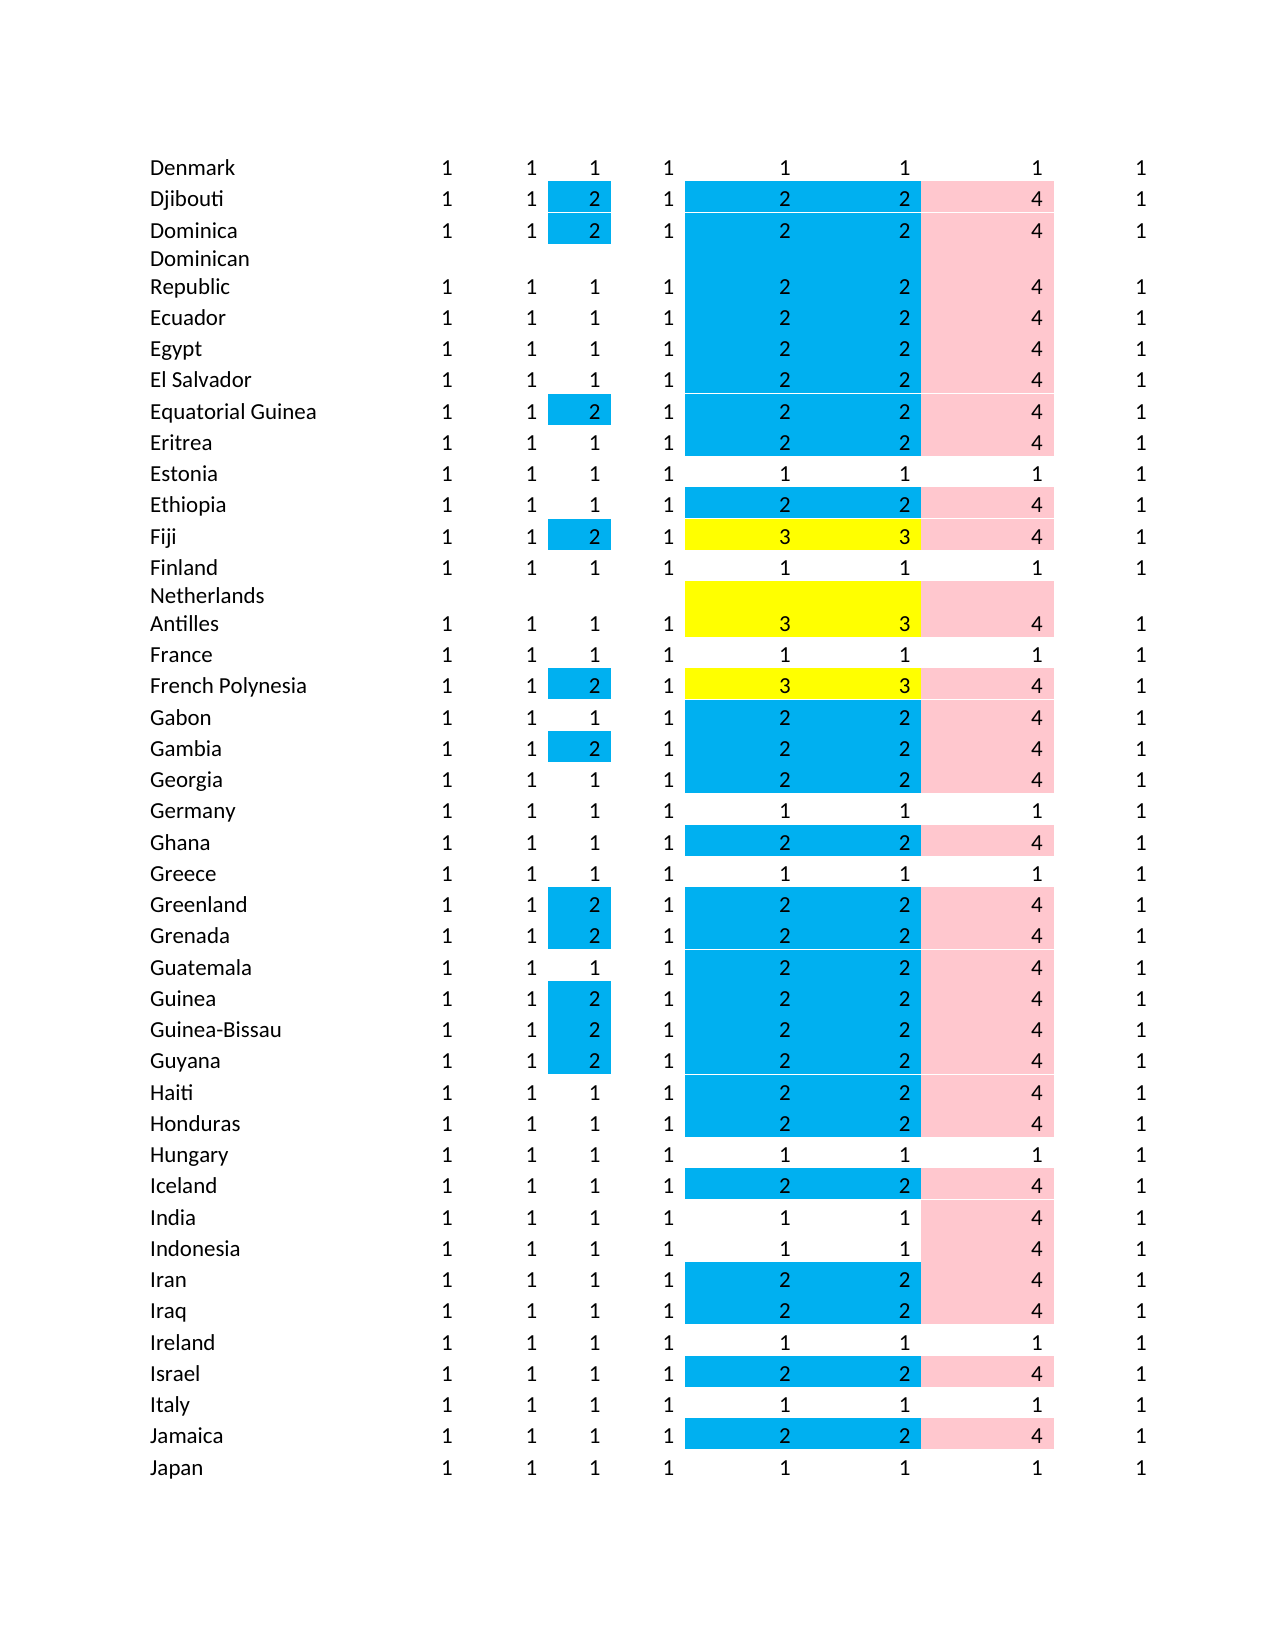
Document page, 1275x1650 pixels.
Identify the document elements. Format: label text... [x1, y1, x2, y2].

table_cell 1 [921, 550, 1054, 581]
table_cell 1 [1054, 1450, 1158, 1481]
table_cell Greece [139, 856, 345, 887]
table_cell 1 [345, 394, 464, 425]
table_cell 1 [345, 1200, 464, 1231]
table_cell 1 [921, 1325, 1054, 1356]
table_cell 1 [345, 487, 464, 518]
table_cell 1 [611, 825, 685, 856]
table_cell Denmark [139, 150, 345, 181]
table_cell 1 [548, 1387, 611, 1418]
table_cell 1 [1054, 213, 1158, 244]
table_cell 2 [802, 362, 921, 393]
table_cell 1 [611, 394, 685, 425]
table_cell 1 [548, 456, 611, 487]
table_cell 2 [685, 181, 802, 212]
table_cell 1 [1054, 1012, 1158, 1043]
table_cell 1 [548, 1325, 611, 1356]
table_cell 1 [1054, 1137, 1158, 1168]
table_cell 1 [611, 425, 685, 456]
table_cell 1 [1054, 300, 1158, 331]
table_cell 1 [611, 1293, 685, 1324]
table_cell 1 [685, 550, 802, 581]
table_cell 1 [611, 362, 685, 393]
table_cell 1 [685, 150, 802, 181]
table_cell 1 [611, 1325, 685, 1356]
table_cell 1 [345, 1387, 464, 1418]
table_cell 1 [345, 918, 464, 949]
table_cell Ecuador [139, 300, 345, 331]
table_cell 2 [685, 487, 802, 518]
table_cell 1 [548, 1231, 611, 1262]
table_cell 2 [802, 1293, 921, 1324]
table_cell 1 [548, 331, 611, 362]
table_cell 1 [464, 456, 548, 487]
table_cell 1 [345, 581, 464, 637]
table_cell 1 [1054, 793, 1158, 824]
table_cell 1 [464, 1075, 548, 1106]
table_cell 1 [611, 731, 685, 762]
table_cell 1 [464, 425, 548, 456]
table_cell 1 [1054, 487, 1158, 518]
table_cell 2 [802, 762, 921, 793]
table_cell 4 [921, 1168, 1054, 1199]
table_cell 1 [548, 362, 611, 393]
table_cell 1 [611, 1137, 685, 1168]
table_cell 1 [611, 150, 685, 181]
table_cell 4 [921, 300, 1054, 331]
table_cell 4 [921, 1356, 1054, 1387]
table_cell 1 [611, 1168, 685, 1199]
table_cell 1 [345, 856, 464, 887]
table_cell 1 [464, 1106, 548, 1137]
table_cell 2 [548, 394, 611, 425]
table_cell 1 [464, 887, 548, 918]
table_cell 1 [611, 762, 685, 793]
table_cell 1 [611, 456, 685, 487]
table_cell 1 [921, 456, 1054, 487]
table_cell 2 [548, 1043, 611, 1074]
table_cell India [139, 1200, 345, 1231]
table_cell 1 [611, 1418, 685, 1449]
table_cell 1 [548, 1137, 611, 1168]
table_cell Eritrea [139, 425, 345, 456]
table_cell 1 [345, 181, 464, 212]
table_cell 1 [345, 887, 464, 918]
table_cell 1 [1054, 918, 1158, 949]
table_cell 1 [464, 519, 548, 550]
table_cell 1 [548, 950, 611, 981]
table_cell Ethiopia [139, 487, 345, 518]
table_cell 1 [685, 793, 802, 824]
table_cell 2 [802, 244, 921, 300]
table_cell 4 [921, 950, 1054, 981]
table_cell 1 [611, 1450, 685, 1481]
table_cell Finland [139, 550, 345, 581]
table_cell 2 [802, 1418, 921, 1449]
table_cell Guyana [139, 1043, 345, 1074]
table_cell 4 [921, 519, 1054, 550]
table_cell 1 [548, 700, 611, 731]
table_cell 1 [464, 637, 548, 668]
table_cell 1 [1054, 1356, 1158, 1387]
table_cell 1 [548, 1168, 611, 1199]
table_cell 1 [1054, 394, 1158, 425]
table_cell 1 [464, 1043, 548, 1074]
table_cell 2 [685, 981, 802, 1012]
table_cell Gambia [139, 731, 345, 762]
table_cell 2 [685, 950, 802, 981]
table_cell 4 [921, 1418, 1054, 1449]
table_cell 1 [1054, 244, 1158, 300]
table_cell 4 [921, 1231, 1054, 1262]
table_cell 2 [685, 213, 802, 244]
table_cell 2 [685, 331, 802, 362]
table_cell 1 [548, 1106, 611, 1137]
table_cell 1 [345, 213, 464, 244]
table_cell 1 [611, 918, 685, 949]
table_cell Georgia [139, 762, 345, 793]
table_cell 1 [685, 637, 802, 668]
table_cell 1 [1054, 668, 1158, 699]
table_cell 1 [464, 244, 548, 300]
table_cell 1 [464, 331, 548, 362]
table_cell 1 [464, 762, 548, 793]
table_cell 1 [802, 1325, 921, 1356]
table_cell 1 [921, 856, 1054, 887]
table_cell 1 [464, 700, 548, 731]
table_cell 1 [345, 1106, 464, 1137]
table_cell 2 [685, 1293, 802, 1324]
table_cell 3 [802, 581, 921, 637]
table_cell 2 [802, 1012, 921, 1043]
table_cell 1 [611, 981, 685, 1012]
table_cell 1 [548, 1075, 611, 1106]
table_cell 1 [548, 244, 611, 300]
table_cell 4 [921, 1262, 1054, 1293]
table_cell 2 [548, 887, 611, 918]
table_cell 1 [802, 1137, 921, 1168]
table_cell 1 [548, 762, 611, 793]
table_cell 1 [345, 668, 464, 699]
table_cell 1 [548, 581, 611, 637]
table_cell 1 [345, 1231, 464, 1262]
table_cell 1 [345, 550, 464, 581]
table_cell 1 [548, 1262, 611, 1293]
table_cell 1 [464, 362, 548, 393]
table_cell 2 [802, 213, 921, 244]
table_cell 1 [464, 918, 548, 949]
table_cell 1 [611, 1356, 685, 1387]
table_cell 1 [464, 793, 548, 824]
table_cell 1 [345, 300, 464, 331]
table_cell 1 [921, 793, 1054, 824]
table_cell 2 [802, 918, 921, 949]
table_cell 1 [345, 1262, 464, 1293]
table_cell 1 [685, 856, 802, 887]
table_cell 1 [685, 1137, 802, 1168]
table_cell 2 [802, 181, 921, 212]
table_cell Iceland [139, 1168, 345, 1199]
table_cell 1 [345, 637, 464, 668]
table_cell 2 [685, 1043, 802, 1074]
table_cell 1 [345, 731, 464, 762]
table_cell 1 [464, 300, 548, 331]
table_cell 1 [611, 1387, 685, 1418]
table_cell 1 [611, 331, 685, 362]
table_cell 2 [685, 244, 802, 300]
table_cell 4 [921, 668, 1054, 699]
table_cell Djibouti [139, 181, 345, 212]
table_cell 1 [685, 1450, 802, 1481]
table_cell 2 [548, 981, 611, 1012]
table_cell 4 [921, 1075, 1054, 1106]
table_cell 1 [611, 856, 685, 887]
table_cell 1 [611, 581, 685, 637]
table_cell 1 [1054, 637, 1158, 668]
table_cell 4 [921, 887, 1054, 918]
table_cell 1 [345, 1418, 464, 1449]
table_cell 2 [802, 731, 921, 762]
table_cell 3 [802, 519, 921, 550]
table_cell 1 [921, 637, 1054, 668]
table_cell 4 [921, 1200, 1054, 1231]
table_cell 1 [1054, 700, 1158, 731]
table_cell 1 [1054, 1168, 1158, 1199]
table_cell 2 [802, 887, 921, 918]
table_cell Iran [139, 1262, 345, 1293]
table_cell 1 [464, 1168, 548, 1199]
table_cell 1 [1054, 1106, 1158, 1137]
table_cell 1 [921, 150, 1054, 181]
table_cell 1 [1054, 1325, 1158, 1356]
table_cell 2 [685, 1106, 802, 1137]
table_cell 2 [685, 918, 802, 949]
table_cell 1 [611, 950, 685, 981]
table_cell 1 [548, 300, 611, 331]
table_cell 2 [685, 1356, 802, 1387]
table_cell 1 [548, 1293, 611, 1324]
table_cell 1 [548, 425, 611, 456]
table_cell 1 [1054, 550, 1158, 581]
table_cell 2 [685, 1012, 802, 1043]
table_cell 1 [548, 150, 611, 181]
table_cell Dominican Republic [139, 244, 345, 300]
table_cell 2 [548, 731, 611, 762]
table_cell 1 [548, 793, 611, 824]
table_cell 4 [921, 1012, 1054, 1043]
table_cell 4 [921, 425, 1054, 456]
table_cell Hungary [139, 1137, 345, 1168]
table_cell 1 [802, 1231, 921, 1262]
table_cell 1 [548, 825, 611, 856]
table_cell 2 [802, 981, 921, 1012]
table_cell 4 [921, 581, 1054, 637]
table_cell 1 [1054, 362, 1158, 393]
table_cell 2 [685, 300, 802, 331]
table_cell 2 [802, 1043, 921, 1074]
table_cell Italy [139, 1387, 345, 1418]
table_cell Honduras [139, 1106, 345, 1137]
table_cell 1 [345, 1325, 464, 1356]
table_cell 2 [685, 425, 802, 456]
table_cell 1 [464, 1012, 548, 1043]
table_cell 4 [921, 918, 1054, 949]
table_cell 2 [685, 887, 802, 918]
table_cell 2 [548, 519, 611, 550]
table_cell 1 [611, 887, 685, 918]
table_cell 1 [611, 300, 685, 331]
table_cell 2 [548, 213, 611, 244]
table_cell 4 [921, 394, 1054, 425]
table_cell 1 [611, 550, 685, 581]
table_cell 1 [685, 1231, 802, 1262]
table_cell 1 [345, 1356, 464, 1387]
table_cell 2 [685, 762, 802, 793]
table_cell 2 [685, 825, 802, 856]
table_cell Ireland [139, 1325, 345, 1356]
table_cell 1 [464, 550, 548, 581]
table_cell 2 [685, 700, 802, 731]
table_cell 1 [464, 1356, 548, 1387]
table_cell 4 [921, 213, 1054, 244]
table_cell 1 [345, 362, 464, 393]
table_cell 4 [921, 1043, 1054, 1074]
table_cell 1 [802, 456, 921, 487]
table_cell 4 [921, 700, 1054, 731]
table_cell Iraq [139, 1293, 345, 1324]
table_cell Netherlands Antilles [139, 581, 345, 637]
table_cell 1 [1054, 981, 1158, 1012]
table_cell 2 [802, 825, 921, 856]
table_cell 2 [802, 1106, 921, 1137]
table_cell 2 [802, 425, 921, 456]
table_cell 3 [685, 581, 802, 637]
table_cell 1 [464, 1450, 548, 1481]
table_cell 1 [345, 762, 464, 793]
table_cell 1 [345, 981, 464, 1012]
table_cell 3 [685, 668, 802, 699]
table_cell 1 [611, 181, 685, 212]
table_cell 1 [611, 519, 685, 550]
table_cell Guinea-Bissau [139, 1012, 345, 1043]
table_cell 1 [1054, 331, 1158, 362]
table_cell 4 [921, 181, 1054, 212]
table_cell 1 [921, 1137, 1054, 1168]
table_cell 1 [464, 1293, 548, 1324]
table_cell 4 [921, 981, 1054, 1012]
table_cell 3 [802, 668, 921, 699]
table_cell 1 [802, 637, 921, 668]
table_cell 2 [802, 700, 921, 731]
table_cell 1 [464, 1387, 548, 1418]
table_cell 1 [611, 1106, 685, 1137]
table_cell 1 [548, 1418, 611, 1449]
table_cell 1 [464, 150, 548, 181]
table_cell 1 [611, 213, 685, 244]
table_cell 1 [802, 1200, 921, 1231]
table_cell 1 [464, 731, 548, 762]
table_cell Japan [139, 1450, 345, 1481]
table_cell Estonia [139, 456, 345, 487]
table_cell French Polynesia [139, 668, 345, 699]
table_cell 4 [921, 331, 1054, 362]
table_cell 2 [548, 918, 611, 949]
table_cell 1 [1054, 1231, 1158, 1262]
table_cell 4 [921, 362, 1054, 393]
table_cell 4 [921, 731, 1054, 762]
table_cell 1 [345, 519, 464, 550]
table_cell 1 [802, 150, 921, 181]
table_cell 1 [345, 1012, 464, 1043]
table_cell 4 [921, 487, 1054, 518]
table_cell 2 [685, 731, 802, 762]
table_cell Fiji [139, 519, 345, 550]
table_cell 1 [548, 1356, 611, 1387]
table_cell Guinea [139, 981, 345, 1012]
table_cell 2 [685, 1262, 802, 1293]
table_cell 1 [611, 1231, 685, 1262]
table_cell 2 [802, 394, 921, 425]
table_cell 1 [1054, 1293, 1158, 1324]
table_cell 1 [464, 1137, 548, 1168]
table_cell 1 [548, 1450, 611, 1481]
table_cell Ghana [139, 825, 345, 856]
table_cell 1 [611, 1012, 685, 1043]
table_cell 1 [464, 1262, 548, 1293]
table_cell 2 [802, 300, 921, 331]
table_cell 2 [548, 1012, 611, 1043]
table_cell 2 [685, 1168, 802, 1199]
table_cell 1 [464, 1325, 548, 1356]
table_cell 1 [685, 1387, 802, 1418]
table_cell 1 [464, 856, 548, 887]
table_cell 4 [921, 762, 1054, 793]
table_cell Dominica [139, 213, 345, 244]
table_cell 1 [1054, 1387, 1158, 1418]
table_cell 1 [464, 668, 548, 699]
table_cell 1 [1054, 950, 1158, 981]
table_cell 1 [464, 825, 548, 856]
table_cell Indonesia [139, 1231, 345, 1262]
table_cell 1 [802, 1450, 921, 1481]
table_cell 1 [1054, 825, 1158, 856]
table_cell 1 [1054, 762, 1158, 793]
table_cell 1 [611, 1075, 685, 1106]
table_cell 1 [921, 1387, 1054, 1418]
table_cell 2 [685, 362, 802, 393]
table_cell 1 [685, 1325, 802, 1356]
table_cell 1 [548, 1200, 611, 1231]
table_cell 2 [802, 331, 921, 362]
table_cell 1 [464, 394, 548, 425]
table_cell 1 [345, 425, 464, 456]
table_cell 1 [548, 856, 611, 887]
table_cell 1 [345, 456, 464, 487]
table_cell Greenland [139, 887, 345, 918]
table_cell 4 [921, 1293, 1054, 1324]
table_cell 1 [1054, 1418, 1158, 1449]
table_cell 1 [1054, 1075, 1158, 1106]
table_cell 1 [464, 213, 548, 244]
table_cell 2 [802, 1262, 921, 1293]
table_cell 3 [685, 519, 802, 550]
table_cell 4 [921, 1106, 1054, 1137]
table_cell 1 [548, 550, 611, 581]
table_cell 1 [1054, 581, 1158, 637]
table_cell 1 [611, 1200, 685, 1231]
table_cell Israel [139, 1356, 345, 1387]
table_cell 1 [1054, 1043, 1158, 1074]
table_cell 1 [1054, 1262, 1158, 1293]
table_cell 2 [685, 1075, 802, 1106]
table_cell 1 [611, 668, 685, 699]
table_cell 1 [548, 487, 611, 518]
table_cell 1 [464, 1418, 548, 1449]
table_cell 1 [611, 637, 685, 668]
table_cell 4 [921, 825, 1054, 856]
table_cell 1 [685, 1200, 802, 1231]
table_cell 2 [802, 1168, 921, 1199]
table_cell 1 [345, 950, 464, 981]
table_cell 1 [345, 825, 464, 856]
table_cell 1 [802, 550, 921, 581]
table_cell 1 [611, 700, 685, 731]
table_cell 1 [464, 1231, 548, 1262]
table_cell 2 [685, 394, 802, 425]
table_cell 1 [611, 1043, 685, 1074]
table_cell France [139, 637, 345, 668]
table_cell 4 [921, 244, 1054, 300]
table_cell 1 [345, 700, 464, 731]
table_cell 1 [345, 1137, 464, 1168]
table_cell 2 [802, 487, 921, 518]
table_cell 1 [611, 487, 685, 518]
table_cell Guatemala [139, 950, 345, 981]
table_cell 1 [1054, 887, 1158, 918]
table_cell 1 [1054, 731, 1158, 762]
table_cell 1 [1054, 456, 1158, 487]
table_cell 2 [548, 668, 611, 699]
table_cell 1 [611, 244, 685, 300]
table_cell Jamaica [139, 1418, 345, 1449]
table_cell 1 [345, 1168, 464, 1199]
table_cell 1 [1054, 181, 1158, 212]
table_cell 1 [345, 1450, 464, 1481]
table_cell 1 [464, 487, 548, 518]
table_cell 2 [548, 181, 611, 212]
table_cell 1 [464, 181, 548, 212]
table_cell 1 [345, 150, 464, 181]
table_cell 1 [611, 1262, 685, 1293]
table_cell 1 [464, 581, 548, 637]
table_cell 1 [685, 456, 802, 487]
table_cell Haiti [139, 1075, 345, 1106]
table_cell 1 [345, 793, 464, 824]
table_cell Egypt [139, 331, 345, 362]
table_cell 1 [802, 793, 921, 824]
table_cell 1 [1054, 425, 1158, 456]
table_cell 2 [802, 950, 921, 981]
table_cell 1 [1054, 856, 1158, 887]
table_cell 1 [345, 1043, 464, 1074]
table_cell 1 [1054, 1200, 1158, 1231]
table_cell 1 [345, 331, 464, 362]
table_cell 1 [464, 981, 548, 1012]
table_cell 2 [685, 1418, 802, 1449]
table_cell 1 [611, 793, 685, 824]
table_cell 1 [921, 1450, 1054, 1481]
table_cell 1 [464, 1200, 548, 1231]
table_cell 1 [548, 637, 611, 668]
table_cell 1 [1054, 150, 1158, 181]
table_cell 1 [345, 1293, 464, 1324]
table_cell 2 [802, 1356, 921, 1387]
table_cell Gabon [139, 700, 345, 731]
table_cell 1 [345, 1075, 464, 1106]
table_cell Equatorial Guinea [139, 394, 345, 425]
table_cell 1 [1054, 519, 1158, 550]
table_cell Germany [139, 793, 345, 824]
table_cell El Salvador [139, 362, 345, 393]
table_cell 1 [345, 244, 464, 300]
table_cell 1 [802, 1387, 921, 1418]
table_cell 1 [802, 856, 921, 887]
table_cell Grenada [139, 918, 345, 949]
table_cell 1 [464, 950, 548, 981]
table_cell 2 [802, 1075, 921, 1106]
